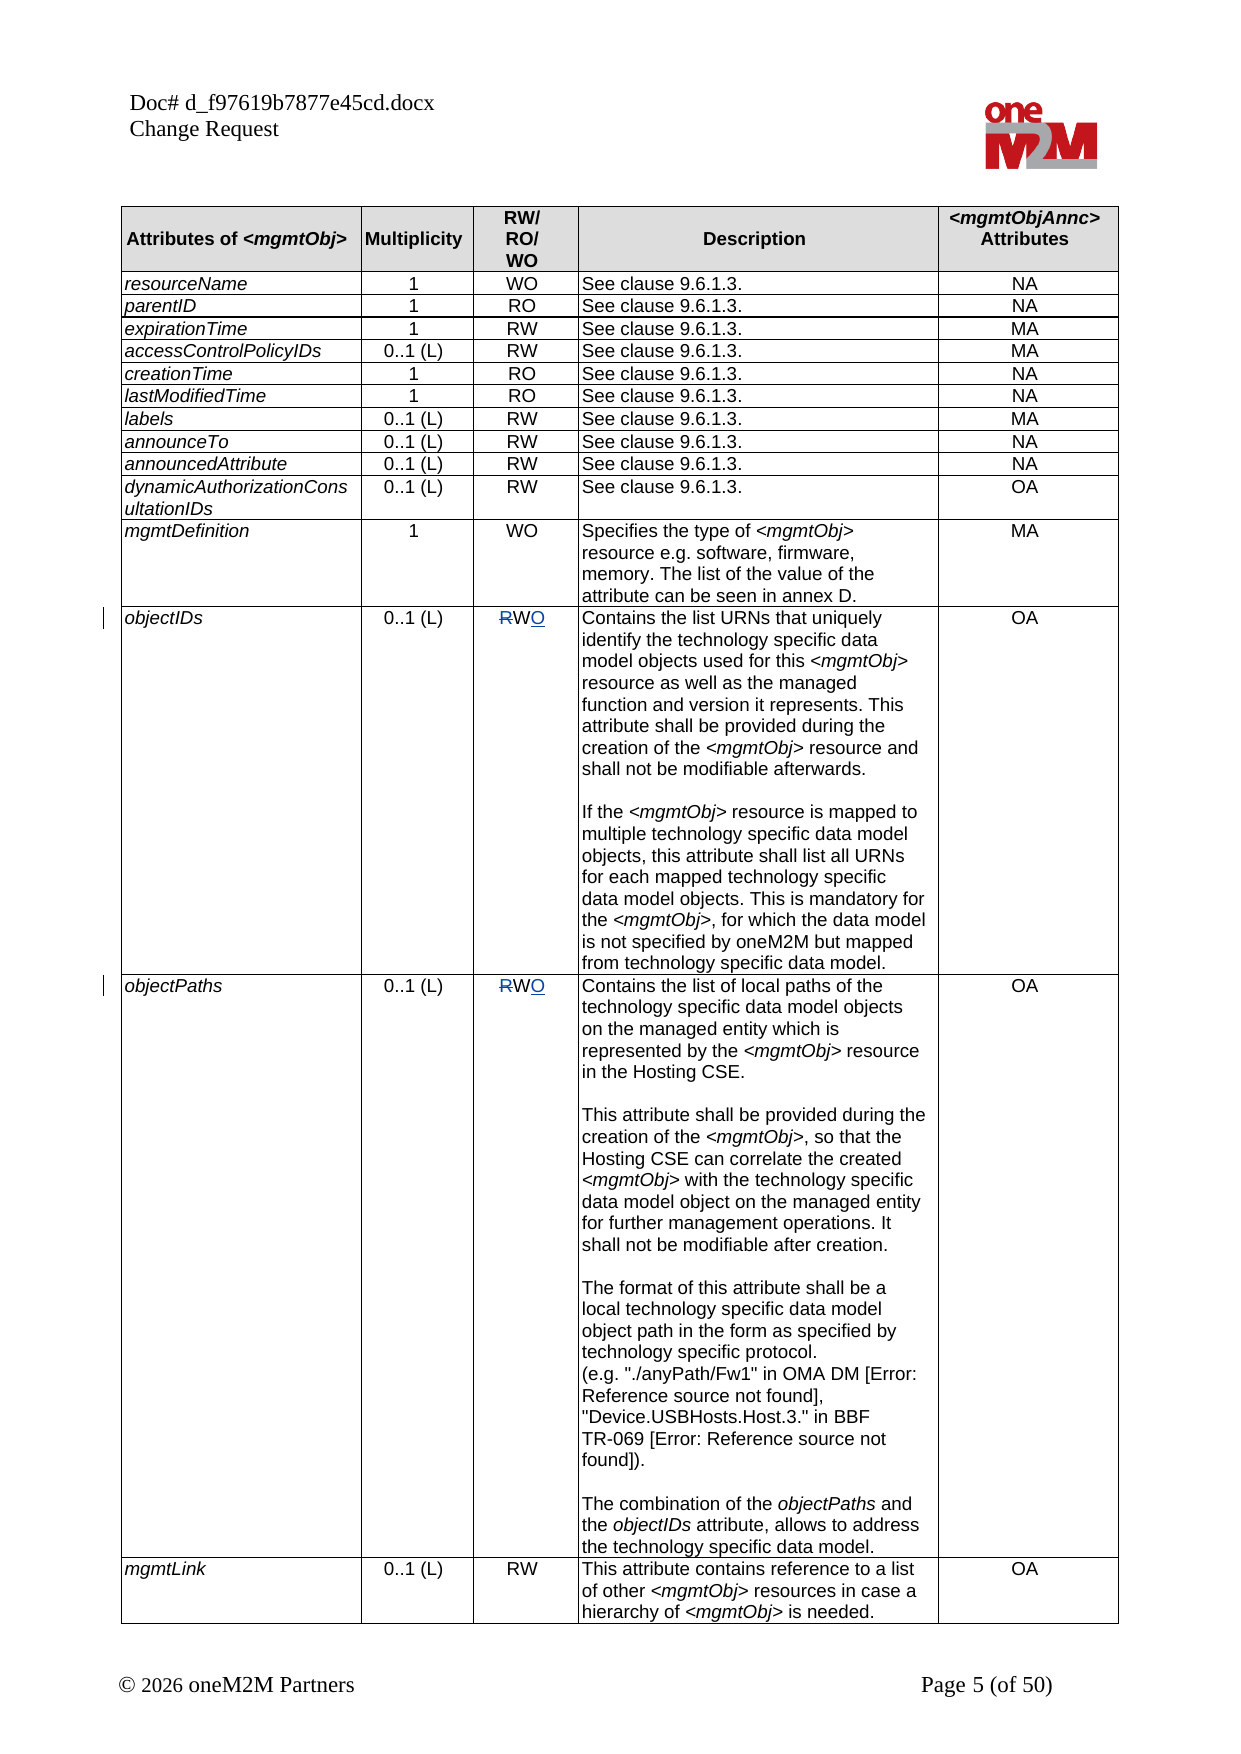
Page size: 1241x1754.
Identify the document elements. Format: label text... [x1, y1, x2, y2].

table_cell RO [474, 363, 578, 384]
table_cell W [474, 607, 578, 974]
table_header <mgmtObjAnnc> Attributes [939, 207, 1118, 271]
table_cell Specifies the type of <mgmtObj> resource e.g. software, firmware, memory. The list of the value of the attribute can be seen in annex D. [579, 520, 938, 606]
table_cell Contains the list URNs that uniquely identify the technology specific data model objects used for this <mgmtObj> resource as well as the managed function and version it represents. This attribute shall be provided during the creation of the <mgmtObj> resource and shall not be modifiable afterwards. If the <mgmtObj> resource is mapped to multiple technology specific data model objects, this attribute shall list all URNs for each mapped technology specific data model objects. This is mandatory for the <mgmtObj>, for which the data model is not specified by oneM2M but mapped from technology specific data model. [579, 607, 938, 974]
table_cell RW [474, 1558, 578, 1623]
table_cell RW [474, 340, 578, 362]
table_cell This attribute contains reference to a list of other <mgmtObj> resources in case a hierarchy of <mgmtObj> is needed. [579, 1558, 938, 1623]
table_cell announceTo [122, 431, 361, 452]
table_cell RW [474, 408, 578, 429]
table_cell OA [939, 476, 1118, 519]
table_cell MA [939, 318, 1118, 339]
table_cell 1 [362, 318, 473, 339]
table_header RW/ RO/ WO [474, 207, 578, 271]
table_cell 0..1 (L) [362, 476, 473, 519]
table_cell RW [474, 476, 578, 519]
table_cell mgmtLink [122, 1558, 361, 1623]
table_cell NA [939, 385, 1118, 407]
table_cell WO [474, 520, 578, 606]
table_cell NA [939, 363, 1118, 384]
table_cell lastModifiedTime [122, 385, 361, 407]
table_cell OA [939, 1558, 1118, 1623]
table_cell See clause 9.6.1.3. [579, 453, 938, 475]
table_cell 1 [362, 295, 473, 316]
table_cell expirationTime [122, 318, 361, 339]
table_cell NA [939, 272, 1118, 294]
table_cell 1 [362, 385, 473, 407]
table_cell NA [939, 431, 1118, 452]
table_cell See clause 9.6.1.3. [579, 431, 938, 452]
table_cell 0..1 (L) [362, 408, 473, 429]
table_cell 0..1 (L) [362, 340, 473, 362]
table_cell See clause 9.6.1.3. [579, 340, 938, 362]
table_cell mgmtDefinition [122, 520, 361, 606]
table_cell OA [939, 975, 1118, 1557]
table_cell OA [939, 607, 1118, 974]
table_header Multiplicity [362, 207, 473, 271]
table_cell RO [474, 295, 578, 316]
table_cell W [474, 975, 578, 1557]
table_cell See clause 9.6.1.3. [579, 272, 938, 294]
table_cell 1 [362, 272, 473, 294]
table_cell MA [939, 340, 1118, 362]
table_cell announcedAttribute [122, 453, 361, 475]
table_cell MA [939, 408, 1118, 429]
table_cell RW [474, 431, 578, 452]
table_header Attributes of <mgmtObj> [122, 207, 361, 271]
picture [971, 88, 1111, 184]
table_header Description [579, 207, 938, 271]
table_cell objectIDs [122, 607, 361, 974]
table_cell See clause 9.6.1.3. [579, 408, 938, 429]
table_cell See clause 9.6.1.3. [579, 295, 938, 316]
table_cell NA [939, 295, 1118, 316]
table_cell RO [474, 385, 578, 407]
table_cell 0..1 (L) [362, 431, 473, 452]
table_cell parentID [122, 295, 361, 316]
table_cell MA [939, 520, 1118, 606]
table_cell resourceName [122, 272, 361, 294]
table_cell creationTime [122, 363, 361, 384]
table_cell See clause 9.6.1.3. [579, 385, 938, 407]
table_cell NA [939, 453, 1118, 475]
table_cell RW [474, 453, 578, 475]
table_cell 0..1 (L) [362, 975, 473, 1557]
table_cell labels [122, 408, 361, 429]
table_cell dynamicAuthorizationConsultationIDs [122, 476, 361, 519]
table_cell See clause 9.6.1.3. [579, 318, 938, 339]
table_cell RW [474, 318, 578, 339]
table_cell Contains the list of local paths of the technology specific data model objects on the managed entity which is represented by the <mgmtObj> resource in the Hosting CSE. This attribute shall be provided during the creation of the <mgmtObj>, so that the Hosting CSE can correlate the created <mgmtObj> with the technology specific data model object on the managed entity for further management operations. It shall not be modifiable after creation. The format of this attribute shall be a local technology specific data model object path in the form as specified by technology specific protocol. (e.g. "./anyPath/Fw1" in OMA DM [i.3], "Device.USBHosts.Host.3." in BBF TR-069 [i.2]). The combination of the objectPaths and the objectIDs attribute, allows to address the technology specific data model. [579, 975, 938, 1557]
table_cell 0..1 (L) [362, 1558, 473, 1623]
table_cell 0..1 (L) [362, 607, 473, 974]
table_cell accessControlPolicyIDs [122, 340, 361, 362]
table_cell 1 [362, 520, 473, 606]
table_cell WO [474, 272, 578, 294]
table_cell 0..1 (L) [362, 453, 473, 475]
table_cell See clause 9.6.1.3. [579, 363, 938, 384]
table_cell objectPaths [122, 975, 361, 1557]
table_cell 1 [362, 363, 473, 384]
table_cell See clause 9.6.1.3. [579, 476, 938, 519]
